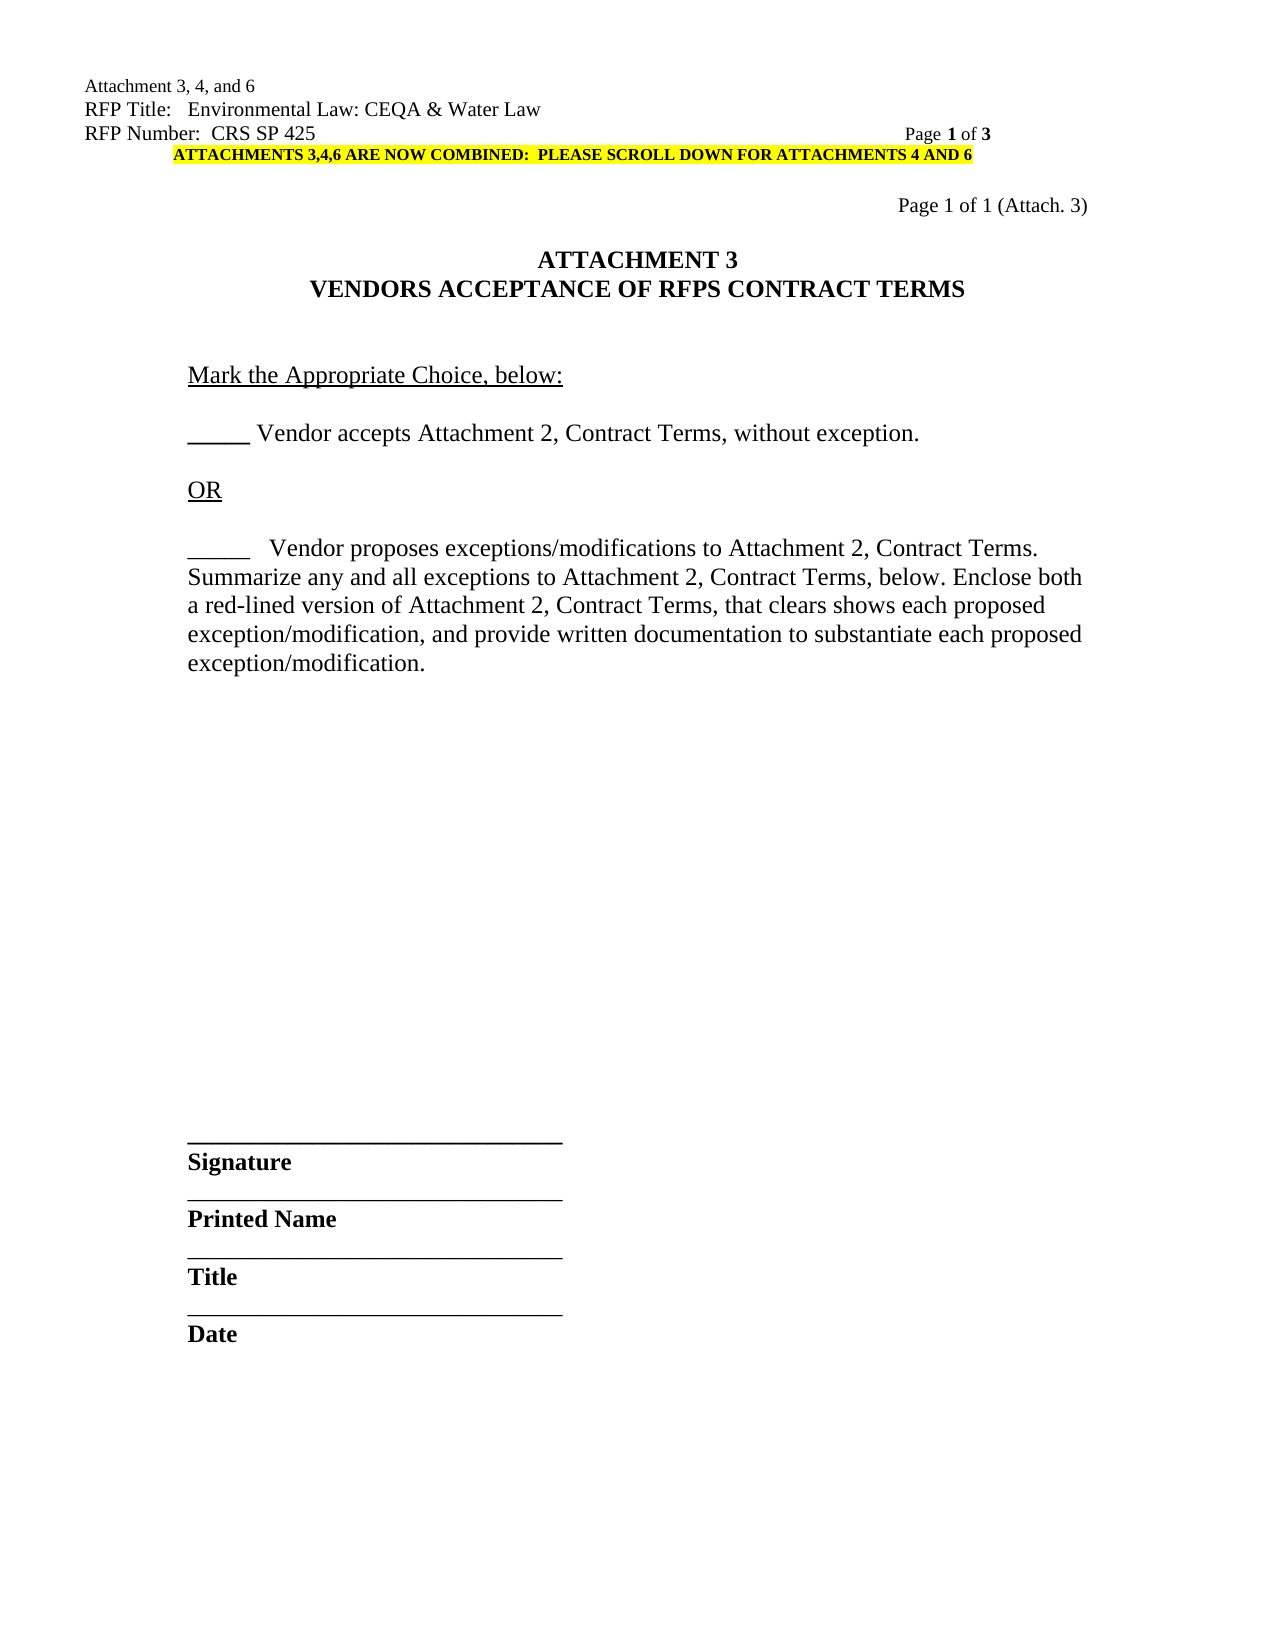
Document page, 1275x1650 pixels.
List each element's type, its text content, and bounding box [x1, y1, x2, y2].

text ATTACHMENT 3 [187, 245, 1087, 274]
text ______________________________ [187, 1118, 1087, 1147]
text Title [187, 1262, 1087, 1290]
text Page 1 of 1 (Attach. 3) [187, 193, 1087, 217]
text OR [187, 475, 1087, 504]
text VENDORS ACCEPTANCE OF RFPS CONTRACT TERMS [187, 274, 1087, 303]
text Date [187, 1319, 1087, 1348]
text Mark the Appropriate Choice, below: [187, 360, 1087, 389]
text Signature [187, 1147, 1087, 1175]
text Vendor accepts Attachment 2, Contract Terms, without exception. [187, 418, 1087, 447]
text Vendor proposes exceptions/modifications to Attachment 2, Contract Terms. Summarize any and all exceptions to Attachment 2, Contract Terms, below. Enclose both a red-lined version of Attachment 2, Contract Terms, that clears shows each proposed exception/modification, and provide written documentation to substantiate each proposed exception/modification. [187, 533, 1087, 677]
text Printed Name [187, 1204, 1087, 1233]
